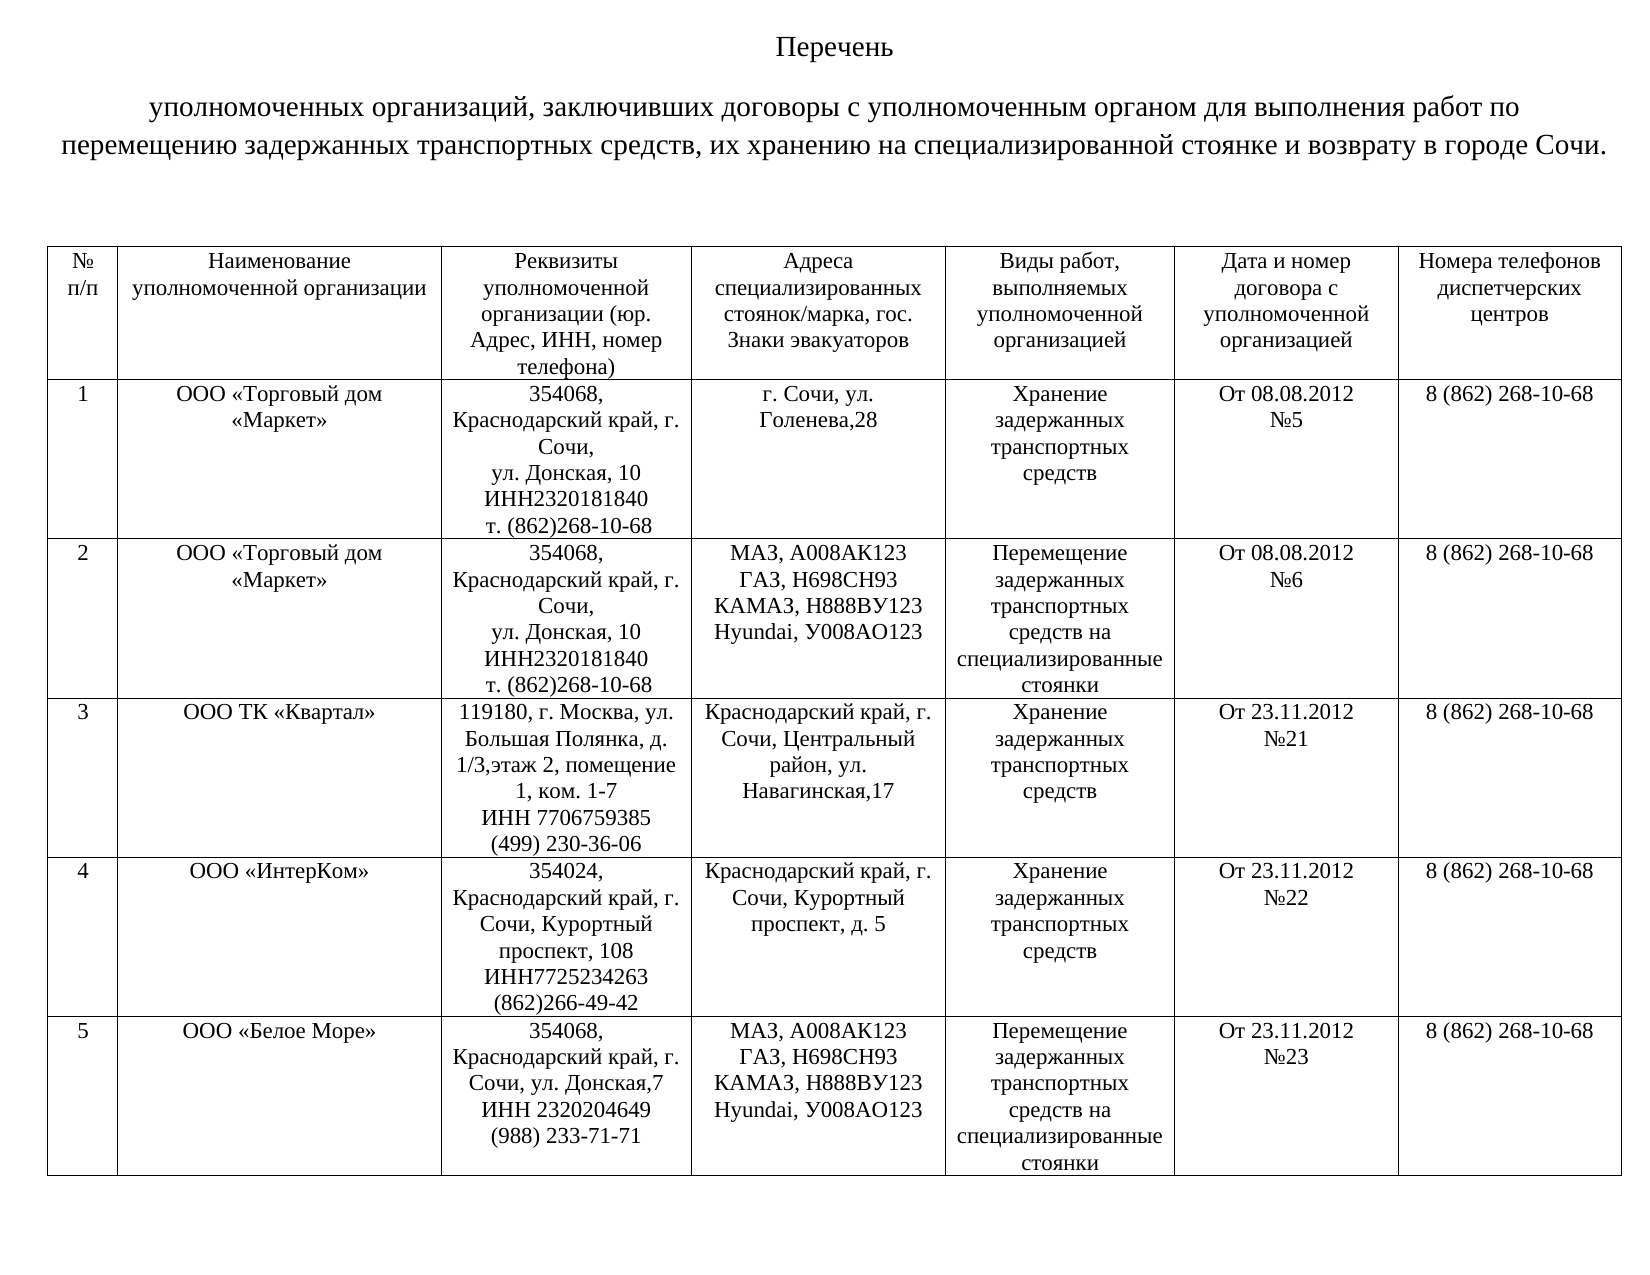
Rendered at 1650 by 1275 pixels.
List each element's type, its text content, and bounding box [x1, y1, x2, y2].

text уполномоченных организаций, заключивших договоры с уполномоченным органом для выполнения работ по перемещению задержанных транспортных средств, их хранению на специализированной стоянке и возврату в городе Сочи. [59, 89, 1610, 161]
table_cell 8 (862) 268-10-68 [1399, 858, 1621, 1016]
table_cell От 23.11.2012 №21 [1175, 699, 1398, 857]
table_header Адреса специализированных стоянок/марка, гос. Знаки эвакуаторов [692, 247, 945, 379]
table_cell Хранение задержанных транспортных средств [946, 380, 1174, 538]
table_cell От 08.08.2012 №5 [1175, 380, 1398, 538]
table_cell г. Сочи, ул. Голенева,28 [692, 380, 945, 538]
table_cell 8 (862) 268-10-68 [1399, 539, 1621, 697]
table_cell 354068, Краснодарский край, г. Сочи, ул. Донская, 10 ИНН2320181840 т. (862)268-10-68 [442, 539, 691, 697]
table_cell Перемещение задержанных транспортных средств на специализированные стоянки [946, 1017, 1174, 1175]
table_cell 1 [48, 380, 117, 538]
table_cell 119180, г. Москва, ул. Большая Полянка, д. 1/3,этаж 2, помещение 1, ком. 1-7 ИНН 7706759385 (499) 230-36-06 [442, 699, 691, 857]
table_cell 354068, Краснодарский край, г. Сочи, ул. Донская, 10 ИНН2320181840 т. (862)268-10-68 [442, 380, 691, 538]
table_cell 4 [48, 858, 117, 1016]
table_cell МАЗ, А008АК123 ГАЗ, Н698СН93 КАМАЗ, Н888ВУ123 Hyundai, У008АО123 [692, 1017, 945, 1175]
table_cell Краснодарский край, г. Сочи, Центральный район, ул. Навагинская,17 [692, 699, 945, 857]
table_cell Хранение задержанных транспортных средств [946, 699, 1174, 857]
table_cell От 23.11.2012 №23 [1175, 1017, 1398, 1175]
table_cell 3 [48, 699, 117, 857]
table_cell ООО «ИнтерКом» [118, 858, 441, 1016]
table_cell 8 (862) 268-10-68 [1399, 1017, 1621, 1175]
table_cell От 23.11.2012 №22 [1175, 858, 1398, 1016]
table_cell МАЗ, А008АК123 ГАЗ, Н698СН93 КАМАЗ, Н888ВУ123 Hyundai, У008АО123 [692, 539, 945, 697]
table_header Дата и номер договора с уполномоченной организацией [1175, 247, 1398, 379]
table_cell 5 [48, 1017, 117, 1175]
table_cell 8 (862) 268-10-68 [1399, 699, 1621, 857]
table_cell ООО «Торговый дом «Маркет» [118, 380, 441, 538]
text Перечень [59, 29, 1610, 63]
table_cell Перемещение задержанных транспортных средств на специализированные стоянки [946, 539, 1174, 697]
table_header Реквизиты уполномоченной организации (юр. Адрес, ИНН, номер телефона) [442, 247, 691, 379]
table_cell 8 (862) 268-10-68 [1399, 380, 1621, 538]
table_cell 354068, Краснодарский край, г. Сочи, ул. Донская,7 ИНН 2320204649 (988) 233-71-71 [442, 1017, 691, 1175]
table_cell ООО ТК «Квартал» [118, 699, 441, 857]
table_header Наименование уполномоченной организации [118, 247, 441, 379]
table_header Номера телефонов диспетчерских центров [1399, 247, 1621, 379]
table_header Виды работ, выполняемых уполномоченной организацией [946, 247, 1174, 379]
table_cell Хранение задержанных транспортных средств [946, 858, 1174, 1016]
table_cell ООО «Белое Море» [118, 1017, 441, 1175]
table_cell 354024, Краснодарский край, г. Сочи, Курортный проспект, 108 ИНН7725234263 (862)266-49-42 [442, 858, 691, 1016]
table_header № п/п [48, 247, 117, 379]
table_cell Краснодарский край, г. Сочи, Курортный проспект, д. 5 [692, 858, 945, 1016]
table_cell ООО «Торговый дом «Маркет» [118, 539, 441, 697]
table_cell 2 [48, 539, 117, 697]
table_cell От 08.08.2012 №6 [1175, 539, 1398, 697]
